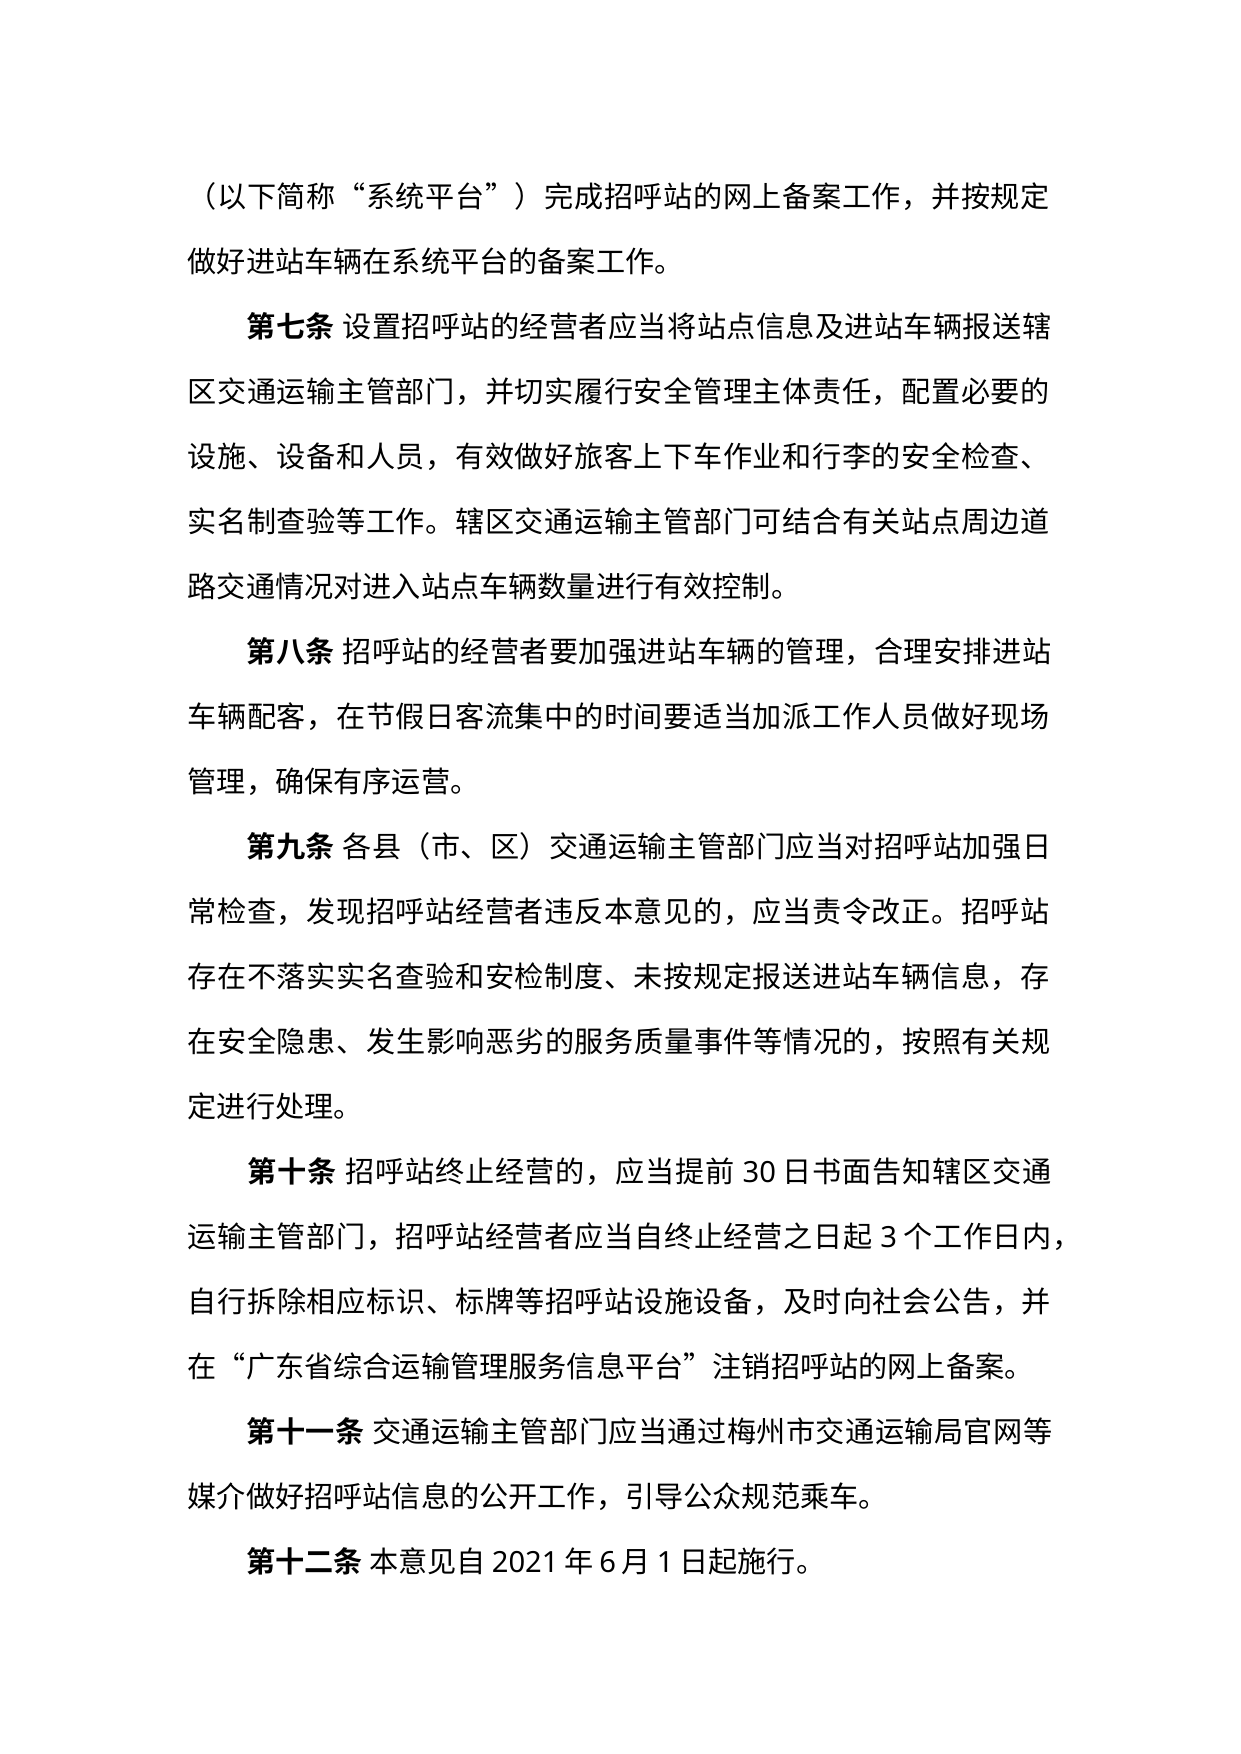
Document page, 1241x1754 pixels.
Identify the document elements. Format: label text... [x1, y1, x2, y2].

text 第八条 招呼站的经营者要加强进站车辆的管理，合理安排进站车辆配客，在节假日客流集中的时间要适当加派工作人员做好现场管理，确保有序运营。 [187, 617, 1053, 812]
text 第十条 招呼站终止经营的，应当提前30日书面告知辖区交通运输主管部门，招呼站经营者应当自终止经营之日起3个工作日内，自行拆除相应标识、标牌等招呼站设施设备，及时向社会公告，并在“广东省综合运输管理服务信息平台”注销招呼站的网上备案。 [187, 1137, 1053, 1397]
text 第九条 各县（市、区）交通运输主管部门应当对招呼站加强日常检查，发现招呼站经营者违反本意见的，应当责令改正。招呼站存在不落实实名查验和安检制度、未按规定报送进站车辆信息，存在安全隐患、发生影响恶劣的服务质量事件等情况的，按照有关规定进行处理。 [187, 812, 1053, 1137]
text 第七条 设置招呼站的经营者应当将站点信息及进站车辆报送辖区交通运输主管部门，并切实履行安全管理主体责任，配置必要的设施、设备和人员，有效做好旅客上下车作业和行李的安全检查、实名制查验等工作。辖区交通运输主管部门可结合有关站点周边道路交通情况对进入站点车辆数量进行有效控制。 [187, 292, 1053, 617]
text 第十二条 本意见自2021年6月1日起施行。 [187, 1527, 1053, 1592]
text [187, 162, 1053, 292]
text 第十一条 交通运输主管部门应当通过梅州市交通运输局官网等媒介做好招呼站信息的公开工作，引导公众规范乘车。 [187, 1397, 1053, 1527]
